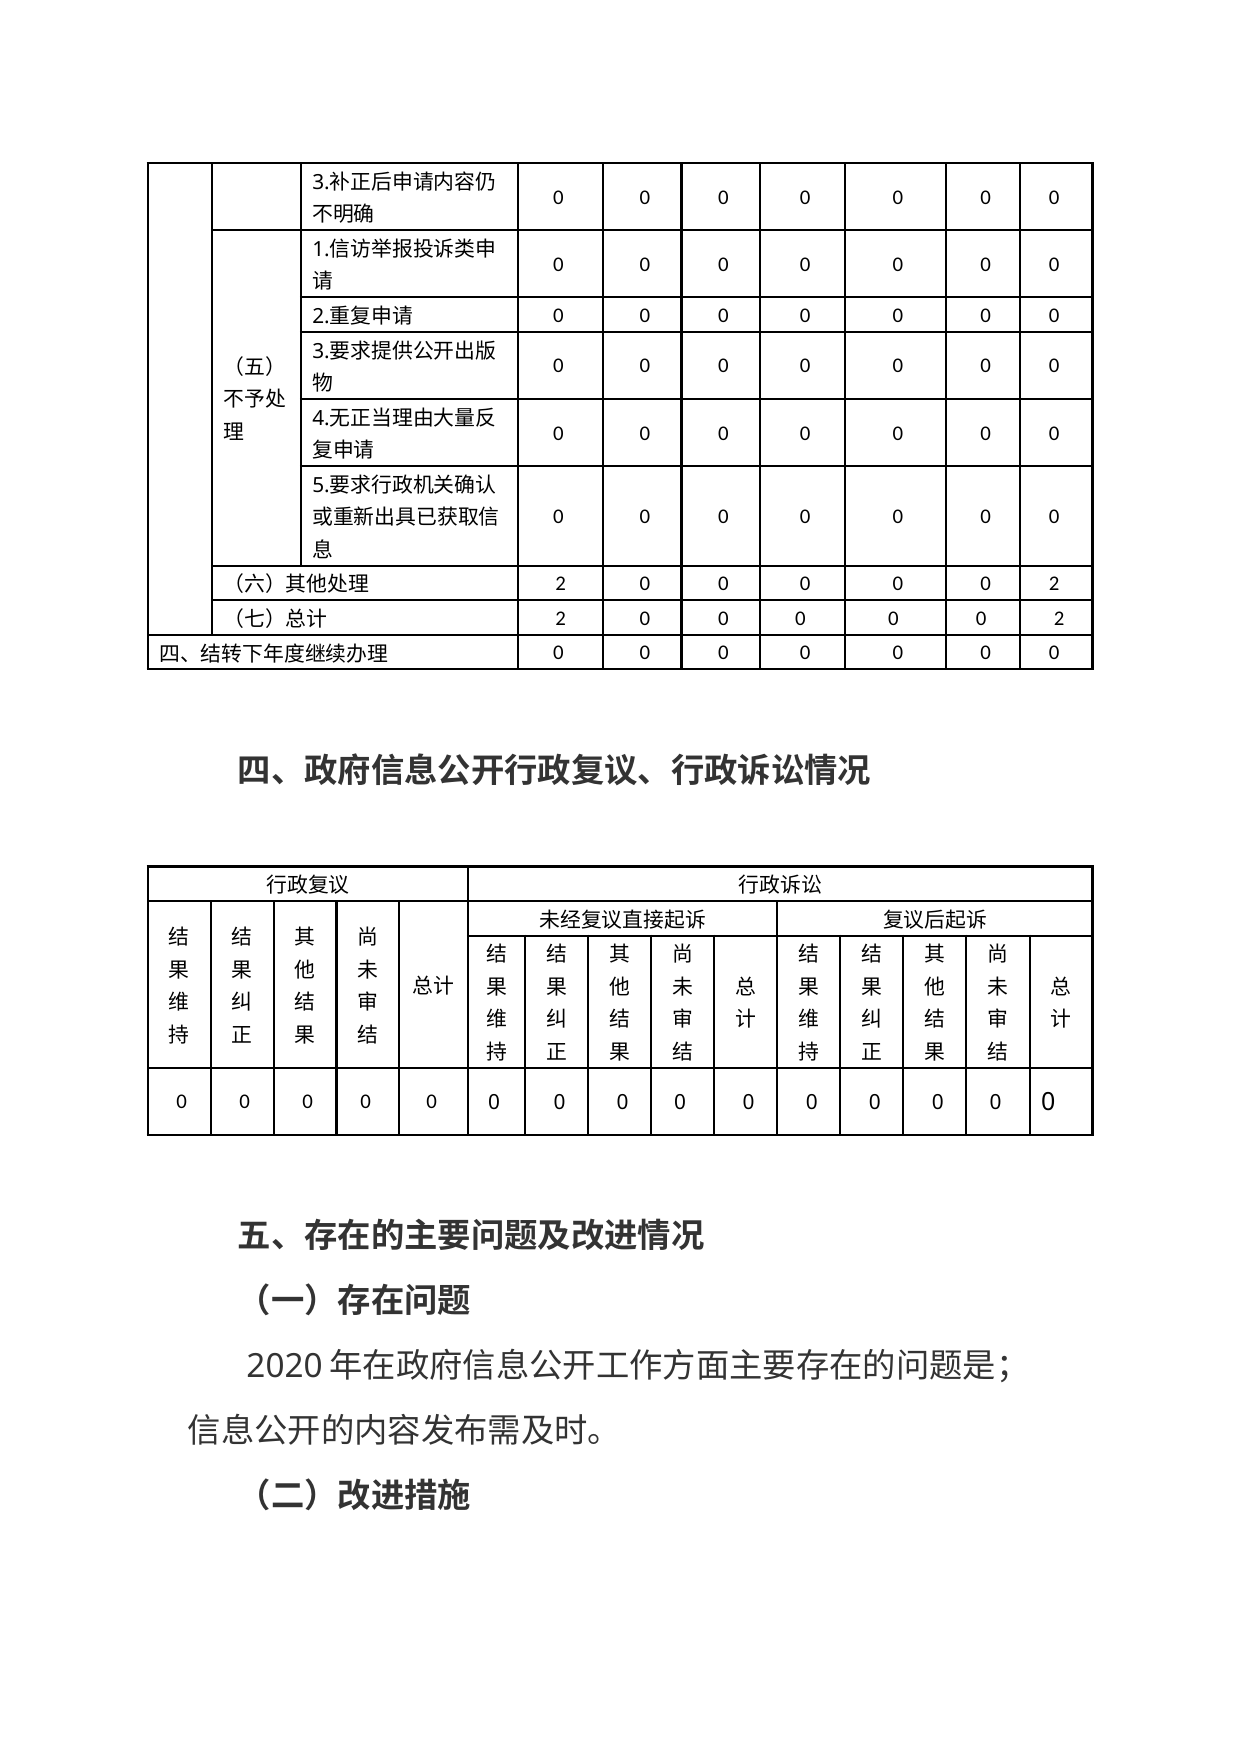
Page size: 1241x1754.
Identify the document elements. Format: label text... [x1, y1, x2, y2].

table_cell 0 [947, 636, 1019, 668]
table_cell 结果纠正 [841, 937, 902, 1067]
table_cell 0 [761, 467, 844, 564]
table_cell 0 [149, 1069, 210, 1134]
table_cell 4.无正当理由大量反复申请 [302, 400, 517, 465]
text （一）存在问题 [187, 1266, 1053, 1331]
table_cell 未经复议直接起诉 [469, 902, 776, 934]
table_cell 0 [967, 1069, 1029, 1134]
table_cell 0 [846, 298, 945, 331]
table_cell 0 [683, 567, 759, 599]
table_cell 0 [338, 1069, 398, 1134]
table_cell 结果维持 [778, 937, 839, 1067]
table_cell 0 [683, 601, 759, 634]
table_cell 0 [604, 601, 680, 634]
table_cell 0 [1021, 298, 1091, 331]
table_cell 总计 [1031, 937, 1091, 1067]
table_cell 0 [761, 636, 844, 668]
table_cell 0 [1021, 333, 1091, 398]
table_cell 尚未审结 [652, 937, 713, 1067]
table_cell 0 [846, 567, 945, 599]
table_cell 0 [1021, 636, 1091, 668]
table_cell 结果纠正 [212, 902, 273, 1067]
table_cell 0 [761, 601, 844, 634]
table_cell 0 [904, 1069, 965, 1134]
table_cell 0 [652, 1069, 713, 1134]
table_cell 0 [604, 567, 680, 599]
table_cell 0 [683, 400, 759, 465]
table_cell 0 [1031, 1069, 1091, 1134]
table_cell 0 [947, 333, 1019, 398]
text 四、政府信息公开行政复议、行政诉讼情况 [187, 735, 1053, 800]
table_cell 0 [846, 601, 945, 634]
table_cell 0 [846, 400, 945, 465]
table_cell 0 [947, 164, 1019, 229]
table_cell 0 [947, 231, 1019, 296]
table_cell 0 [604, 164, 680, 229]
table_cell 0 [519, 333, 602, 398]
table_cell 0 [947, 400, 1019, 465]
table_cell 0 [469, 1069, 524, 1134]
table_cell 1.信访举报投诉类申请 [302, 231, 517, 296]
table_cell 3.要求提供公开出版物 [302, 333, 517, 398]
table_cell 0 [212, 1069, 273, 1134]
table_cell 0 [683, 298, 759, 331]
table_cell 2 [519, 567, 602, 599]
table_cell 结果维持 [469, 937, 524, 1067]
table_cell 0 [947, 601, 1019, 634]
table_cell 0 [683, 467, 759, 564]
table_cell 3.补正后申请内容仍不明确 [302, 164, 517, 229]
table_cell 0 [846, 636, 945, 668]
table_cell 0 [1021, 400, 1091, 465]
table_header 行政诉讼 [469, 868, 1091, 900]
table_cell 0 [947, 567, 1019, 599]
table_cell 复议后起诉 [778, 902, 1091, 934]
table_cell 0 [526, 1069, 587, 1134]
table_cell 0 [841, 1069, 902, 1134]
table_cell 0 [400, 1069, 467, 1134]
text （二）改进措施 [187, 1461, 1053, 1526]
table_cell 0 [761, 567, 844, 599]
table_cell 总计 [715, 937, 776, 1067]
table_cell （六）其他处理 [213, 567, 517, 599]
table_cell 0 [589, 1069, 650, 1134]
table_cell 0 [846, 467, 945, 564]
table_cell 2 [519, 601, 602, 634]
table_cell 0 [947, 467, 1019, 564]
table_cell 0 [1021, 164, 1091, 229]
table_cell 0 [519, 636, 602, 668]
table_cell 其他结果 [275, 902, 335, 1067]
text 五、存在的主要问题及改进情况 [187, 1201, 1053, 1266]
table_cell 结果纠正 [526, 937, 587, 1067]
table_cell 总计 [400, 902, 467, 1067]
table_cell 0 [1021, 231, 1091, 296]
table_cell 0 [519, 400, 602, 465]
table_cell 结果维持 [149, 902, 210, 1067]
table_cell 0 [761, 400, 844, 465]
table_cell 0 [715, 1069, 776, 1134]
table_cell 0 [519, 231, 602, 296]
table_cell 0 [604, 333, 680, 398]
table_cell 0 [683, 333, 759, 398]
table_cell 0 [947, 298, 1019, 331]
table_cell 0 [275, 1069, 335, 1134]
table_cell 2.重复申请 [302, 298, 517, 331]
table_cell 0 [604, 231, 680, 296]
table_cell 5.要求行政机关确认或重新出具已获取信息 [302, 467, 517, 564]
table_header 行政复议 [149, 868, 467, 900]
table_cell 0 [761, 231, 844, 296]
table_cell 0 [683, 231, 759, 296]
table_cell （五）不予处理 [213, 231, 300, 564]
table_cell 0 [519, 298, 602, 331]
table_cell 0 [846, 231, 945, 296]
table_cell （七）总计 [213, 601, 517, 634]
table_cell 0 [846, 164, 945, 229]
table_cell 0 [519, 467, 602, 564]
table_cell 0 [604, 400, 680, 465]
table_cell 四、结转下年度继续办理 [149, 636, 517, 668]
table_cell 2 [1021, 567, 1091, 599]
table_cell 尚未审结 [967, 937, 1029, 1067]
table_cell 0 [761, 333, 844, 398]
table_cell 2 [1021, 601, 1091, 634]
table_cell 尚未审结 [338, 902, 398, 1067]
table_cell 其他结果 [589, 937, 650, 1067]
table_cell 0 [1021, 467, 1091, 564]
table_cell 0 [519, 164, 602, 229]
table_cell 0 [778, 1069, 839, 1134]
table_cell 0 [604, 298, 680, 331]
text 2020年在政府信息公开工作方面主要存在的问题是；信息公开的内容发布需及时。 [187, 1331, 1053, 1461]
table_cell 其他结果 [904, 937, 965, 1067]
table_cell 0 [761, 298, 844, 331]
table_cell 0 [683, 164, 759, 229]
table_cell 0 [604, 467, 680, 564]
table_cell 0 [604, 636, 680, 668]
table_cell 0 [683, 636, 759, 668]
table_cell 0 [761, 164, 844, 229]
table_cell 0 [846, 333, 945, 398]
